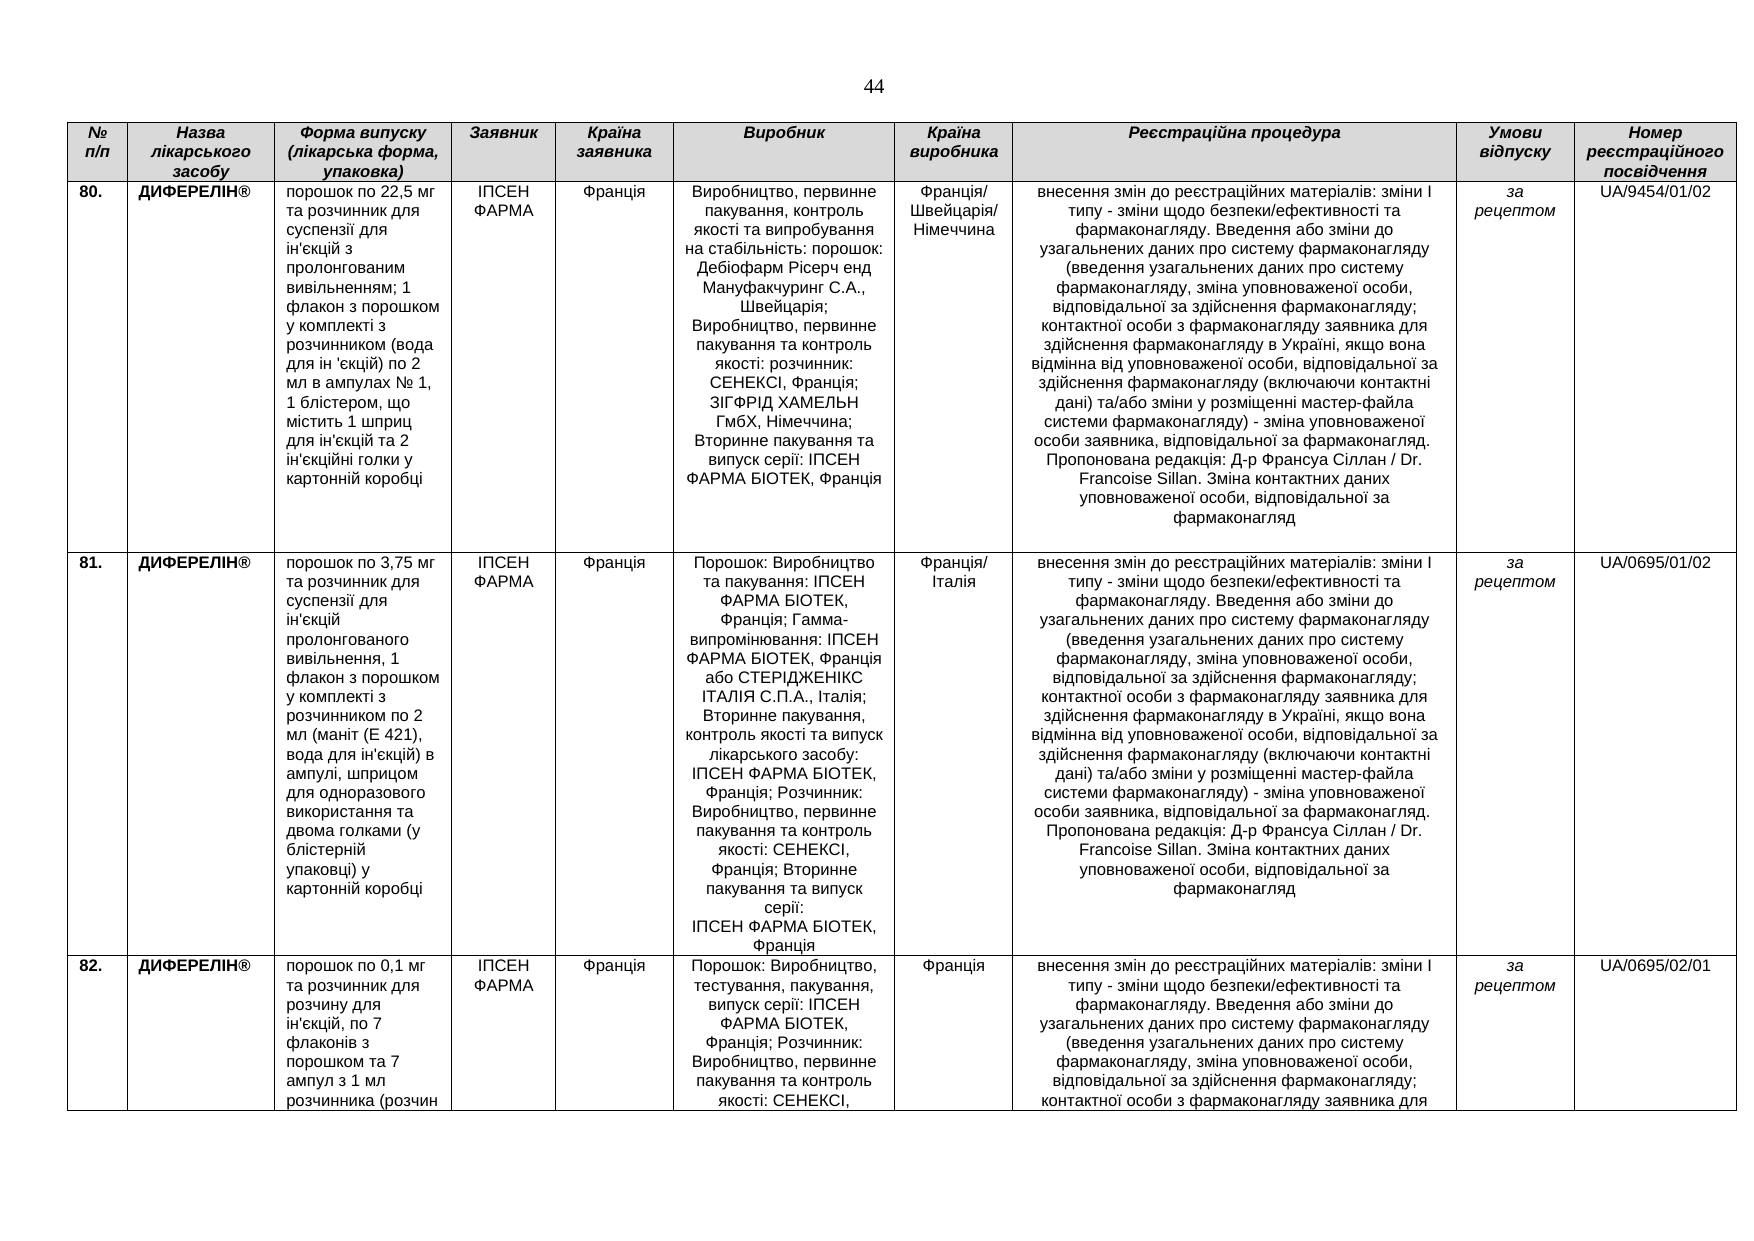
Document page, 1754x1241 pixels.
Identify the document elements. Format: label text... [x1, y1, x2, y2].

table_header № п/п [68, 123, 127, 181]
table_cell за рецептом [1457, 956, 1574, 1109]
table_cell [68, 956, 127, 1109]
table_cell Францiя [556, 553, 673, 955]
table_cell Порошок: Виробництво та пакування: ІПСЕН ФАРМА БІОТЕК, Франція; Гамма-випромінювання: ІПСЕН ФАРМА БІОТЕК, Франція або СТЕРІДЖЕНІКС ІТАЛІЯ С.П.А., Італiя; Вторинне пакування, контроль якості та випуск лікарського засобу: ІПСЕН ФАРМА БІОТЕК, Франція; Розчинник: Виробництво, первинне пакування та контроль якості: СЕНЕКСІ, Франція; Вторинне пакування та випуск серії: ІПСЕН ФАРМА БІОТЕК, Франція [674, 553, 894, 955]
table_cell порошок по 3,75 мг та розчинник для суспензії для ін'єкцій пролонгованого вивільнення, 1 флакон з порошком у комплекті з розчинником по 2 мл (маніт (Е 421), вода для ін'єкцій) в ампулі, шприцом для одноразового використання та двома голками (у блістерній упаковці) у картонній коробці [275, 553, 451, 955]
table_header Країна заявника [556, 123, 673, 181]
table_cell [68, 553, 127, 955]
table_header Умови відпуску [1457, 123, 1574, 181]
table_cell Франція [895, 956, 1012, 1109]
table_cell UA/9454/01/02 [1575, 182, 1736, 552]
table_cell за рецептом [1457, 553, 1574, 955]
table_header Назва лікарського засобу [128, 123, 274, 181]
table_cell UA/0695/01/02 [1575, 553, 1736, 955]
table_cell порошок по 22,5 мг та розчинник для суспензії для ін'єкцій з пролонгованим вивільненням; 1 флакон з порошком у комплекті з розчинником (вода для ін 'єкцій) по 2 мл в ампулах № 1, 1 блістером, що містить 1 шприц для ін'єкцій та 2 ін'єкційні голки у картонній коробці [275, 182, 451, 552]
table_cell Францiя [556, 182, 673, 552]
table_cell Францiя/ Швейцарія/ Німеччина [895, 182, 1012, 552]
table_header Країна виробника [895, 123, 1012, 181]
table_header Форма випуску (лікарська форма, упаковка) [275, 123, 451, 181]
table_header Реєстраційна процедура [1013, 123, 1456, 181]
table_cell UA/0695/02/01 [1575, 956, 1736, 1109]
table_cell [68, 182, 127, 552]
table_cell Франція/ Італiя [895, 553, 1012, 955]
table_cell ДИФЕРЕЛІН® [128, 956, 274, 1109]
table_cell Францiя [556, 956, 673, 1109]
table_header Виробник [674, 123, 894, 181]
table_cell ДИФЕРЕЛІН® [128, 553, 274, 955]
table_header Заявник [452, 123, 555, 181]
table_header Номер реєстраційного посвідчення [1575, 123, 1736, 181]
table_cell ІПСЕН ФАРМА [452, 956, 555, 1109]
table_cell ІПСЕН ФАРМА [452, 182, 555, 552]
table_cell ДИФЕРЕЛІН® [128, 182, 274, 552]
table_cell за рецептом [1457, 182, 1574, 552]
table_cell Виробництво, первинне пакування, контроль якості та випробування на стабільність: порошок: Дебіофарм Рісерч енд Мануфакчуринг С.А., Швейцарія; Виробництво, первинне пакування та контроль якості: розчинник: СЕНЕКСІ, Франція; ЗІГФРІД ХАМЕЛЬН ГмбХ, Німеччина; Вторинне пакування та випуск серії: ІПСЕН ФАРМА БІОТЕК, Франція [674, 182, 894, 552]
table_cell ІПСЕН ФАРМА [452, 553, 555, 955]
